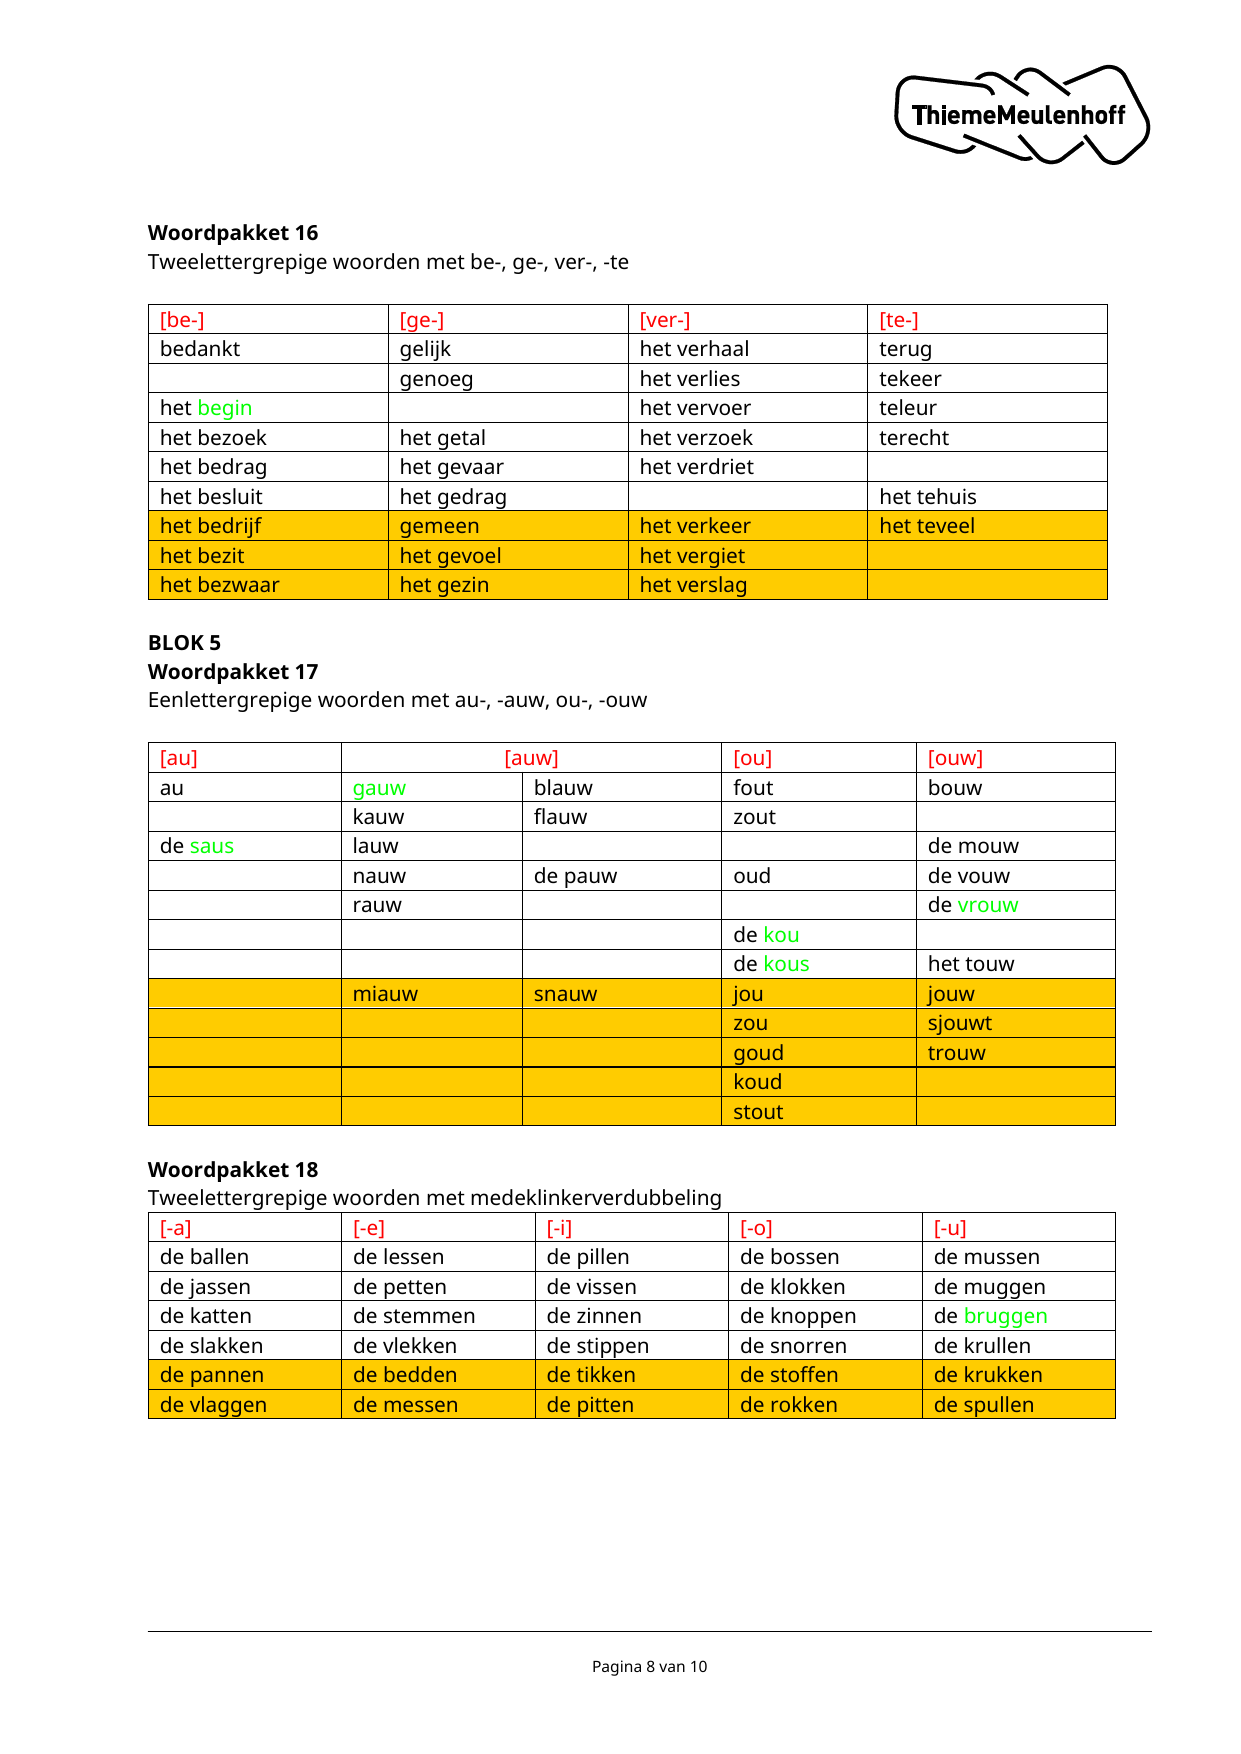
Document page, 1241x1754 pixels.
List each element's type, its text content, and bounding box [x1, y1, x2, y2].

table_cell [149, 802, 341, 831]
table_cell jou [722, 979, 916, 1007]
table_header [-a] [149, 1213, 341, 1241]
table_cell het besluit [149, 482, 388, 510]
table_cell de zinnen [536, 1301, 728, 1330]
table_cell het verlies [629, 364, 867, 392]
table_cell oud [722, 861, 916, 889]
table_cell de stemmen [342, 1301, 535, 1330]
table_cell de krullen [923, 1331, 1115, 1359]
text Eenlettergrepige woorden met au-, -auw, ou-, -ouw [148, 685, 1152, 714]
table_header [be-] [149, 305, 388, 333]
table_cell [629, 482, 867, 510]
table_cell het verslag [629, 570, 867, 599]
table_cell de stippen [536, 1331, 728, 1359]
table_cell het bedrijf [149, 511, 388, 540]
table_cell de stoffen [729, 1360, 922, 1389]
table_cell [523, 1038, 721, 1066]
table_header [auw] [342, 743, 721, 772]
table_header [-e] [342, 1213, 535, 1241]
table_cell [342, 920, 522, 948]
table_cell de saus [149, 832, 341, 860]
table_cell blauw [523, 773, 721, 801]
table_cell het gezin [389, 570, 628, 599]
table_cell tekeer [868, 364, 1107, 392]
table_cell [149, 364, 388, 392]
table_cell [342, 1068, 522, 1096]
table_cell [149, 891, 341, 919]
table_cell gauw [342, 773, 522, 801]
table_cell zout [722, 802, 916, 831]
table_cell koud [722, 1068, 916, 1096]
table_cell de snorren [729, 1331, 922, 1359]
table_cell lauw [342, 832, 522, 860]
table_cell fout [722, 773, 916, 801]
table_cell het vervoer [629, 393, 867, 422]
table_cell [722, 832, 916, 860]
table_cell de slakken [149, 1331, 341, 1359]
table_cell het touw [917, 950, 1115, 978]
table_cell het teveel [868, 511, 1107, 540]
text BLOK 5 [148, 628, 1152, 657]
table_cell [149, 920, 341, 948]
table_cell [868, 541, 1107, 569]
text Tweelettergrepige woorden met medeklinkerverdubbeling [148, 1183, 1152, 1212]
table_cell de kou [722, 920, 916, 948]
table_header [ouw] [917, 743, 1115, 772]
table_header [-o] [729, 1213, 922, 1241]
table_cell de vissen [536, 1272, 728, 1300]
table_cell het tehuis [868, 482, 1107, 510]
table_cell terug [868, 334, 1107, 363]
table_cell het gevaar [389, 452, 628, 481]
table_cell de bossen [729, 1242, 922, 1271]
table_cell de petten [342, 1272, 535, 1300]
table_header [ge-] [389, 305, 628, 333]
table_cell [149, 1068, 341, 1096]
text Woordpakket 16 [148, 218, 1152, 247]
table_cell het verdriet [629, 452, 867, 481]
table_cell [523, 950, 721, 978]
table_cell het gedrag [389, 482, 628, 510]
table_cell het bedrag [149, 452, 388, 481]
table_cell het bezit [149, 541, 388, 569]
table_cell de mussen [923, 1242, 1115, 1271]
table_cell [868, 452, 1107, 481]
table_cell terecht [868, 423, 1107, 451]
table_cell het verkeer [629, 511, 867, 540]
table_cell [523, 1097, 721, 1125]
text Tweelettergrepige woorden met be-, ge-, ver-, -te [148, 247, 1152, 275]
table_cell de ballen [149, 1242, 341, 1271]
table_cell het verhaal [629, 334, 867, 363]
text Woordpakket 17 [148, 657, 1152, 685]
table_cell de vlekken [342, 1331, 535, 1359]
table_header [ou] [722, 743, 916, 772]
table_cell het getal [389, 423, 628, 451]
table_cell jouw [917, 979, 1115, 1007]
table_cell de kous [722, 950, 916, 978]
table_cell snauw [523, 979, 721, 1007]
table_cell de rokken [729, 1390, 922, 1418]
table_cell [389, 393, 628, 422]
table_cell de vlaggen [149, 1390, 341, 1418]
table_cell het vergiet [629, 541, 867, 569]
table_cell kauw [342, 802, 522, 831]
table_cell [149, 979, 341, 1007]
table_cell gelijk [389, 334, 628, 363]
table_cell zou [722, 1009, 916, 1037]
table_header [-u] [923, 1213, 1115, 1241]
table_cell genoeg [389, 364, 628, 392]
table_header [ver-] [629, 305, 867, 333]
table_cell de pauw [523, 861, 721, 889]
table_cell het bezoek [149, 423, 388, 451]
table_cell [868, 570, 1107, 599]
table_cell de pillen [536, 1242, 728, 1271]
table_cell [917, 1097, 1115, 1125]
table_cell [149, 950, 341, 978]
table_cell de lessen [342, 1242, 535, 1271]
table_cell de mouw [917, 832, 1115, 860]
table_cell [917, 802, 1115, 831]
table_cell de pannen [149, 1360, 341, 1389]
table_cell [917, 920, 1115, 948]
table_cell de tikken [536, 1360, 728, 1389]
table_cell [149, 1009, 341, 1037]
table_cell trouw [917, 1038, 1115, 1066]
table_cell de krukken [923, 1360, 1115, 1389]
table_cell [523, 1068, 721, 1096]
table_cell [342, 1097, 522, 1125]
table_cell [523, 832, 721, 860]
table_cell de klokken [729, 1272, 922, 1300]
table_cell [523, 1009, 721, 1037]
table_cell teleur [868, 393, 1107, 422]
text Woordpakket 18 [148, 1155, 1152, 1183]
table_cell stout [722, 1097, 916, 1125]
table_cell de jassen [149, 1272, 341, 1300]
table_cell de vouw [917, 861, 1115, 889]
table_cell het bezwaar [149, 570, 388, 599]
table_cell de bruggen [923, 1301, 1115, 1330]
table_cell flauw [523, 802, 721, 831]
table_cell [342, 950, 522, 978]
table_cell [722, 891, 916, 919]
table_cell [342, 1009, 522, 1037]
table_cell [917, 1068, 1115, 1096]
table_cell de pitten [536, 1390, 728, 1418]
table_cell het gevoel [389, 541, 628, 569]
table_cell [342, 1038, 522, 1066]
table_cell [523, 891, 721, 919]
table_cell au [149, 773, 341, 801]
table_cell het begin [149, 393, 388, 422]
table_cell de vrouw [917, 891, 1115, 919]
table_cell sjouwt [917, 1009, 1115, 1037]
table_cell gemeen [389, 511, 628, 540]
table_cell het verzoek [629, 423, 867, 451]
table_cell de muggen [923, 1272, 1115, 1300]
table_cell [149, 1038, 341, 1066]
table_cell [149, 861, 341, 889]
table_cell de messen [342, 1390, 535, 1418]
table_cell goud [722, 1038, 916, 1066]
table_header [au] [149, 743, 341, 772]
table_cell [523, 920, 721, 948]
table_header [te-] [868, 305, 1107, 333]
table_cell nauw [342, 861, 522, 889]
table_cell rauw [342, 891, 522, 919]
table_cell de knoppen [729, 1301, 922, 1330]
table_cell bouw [917, 773, 1115, 801]
table_cell de katten [149, 1301, 341, 1330]
table_header [-i] [536, 1213, 728, 1241]
table_cell bedankt [149, 334, 388, 363]
table_cell de bedden [342, 1360, 535, 1389]
table_cell miauw [342, 979, 522, 1007]
table_cell [149, 1097, 341, 1125]
table_cell de spullen [923, 1390, 1115, 1418]
